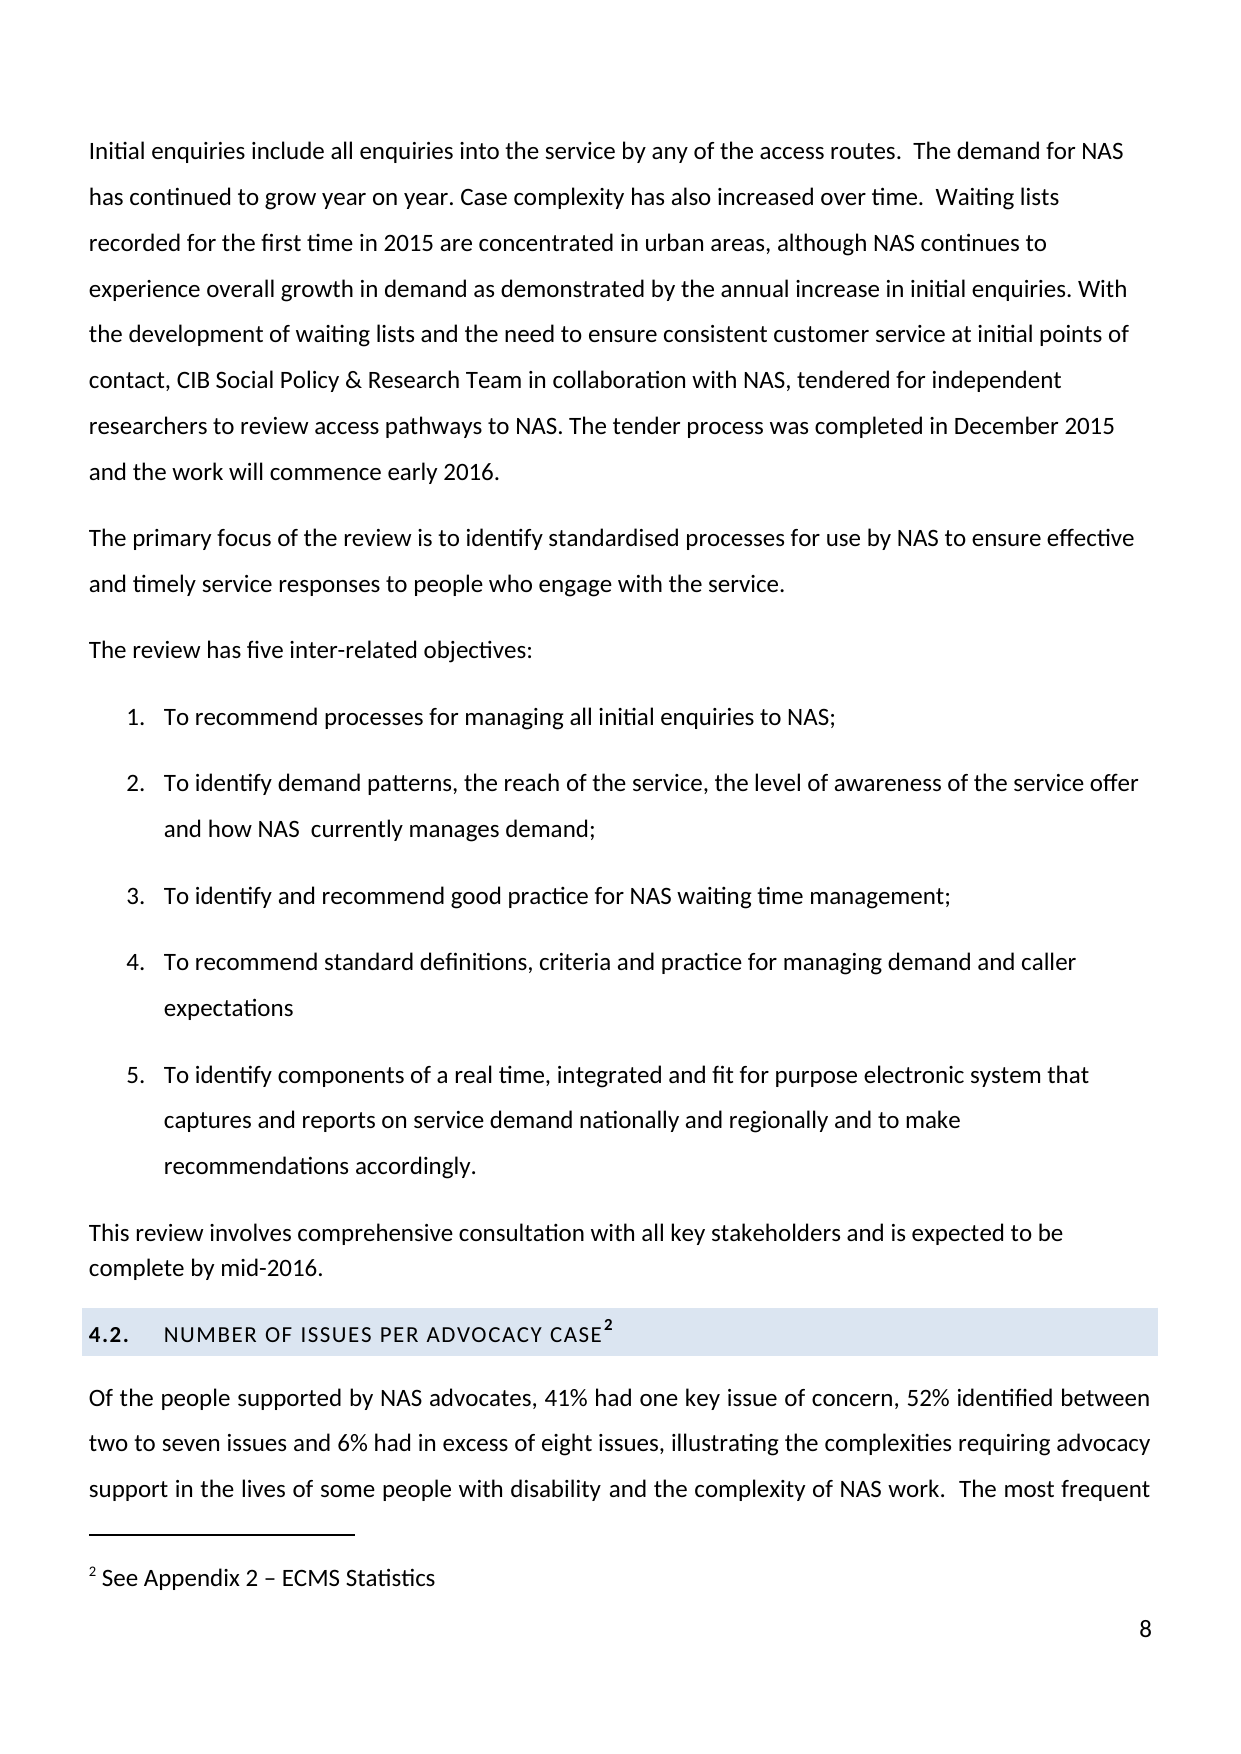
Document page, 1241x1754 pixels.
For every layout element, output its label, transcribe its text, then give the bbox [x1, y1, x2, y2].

list To identify and recommend good practice for NAS waiting time management; [126, 880, 1152, 910]
text This review involves comprehensive consultation with all key stakeholders and is expected to be complete by mid-2016. [89, 1217, 1152, 1282]
text The review has five inter-related objectives: [89, 634, 1152, 665]
subtitle Number of Issues per Advocacy Case [89, 1314, 1152, 1349]
list To recommend standard definitions, criteria and practice for managing demand and caller expectations [126, 946, 1152, 1023]
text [89, 1382, 1152, 1504]
list To identify components of a real time, integrated and fit for purpose electronic system that captures and reports on service demand nationally and regionally and to make recommendations accordingly. [126, 1059, 1152, 1181]
list To identify demand patterns, the reach of the service, the level of awareness of the service offer and how NAS currently manages demand; [126, 768, 1152, 844]
text The primary focus of the review is to identify standardised processes for use by NAS to ensure effective and timely service responses to people who engage with the service. [89, 522, 1152, 598]
text Initial enquiries include all enquiries into the service by any of the access routes. The demand for NAS has continued to grow year on year. Case complexity has also increased over time. Waiting lists recorded for the first time in 2015 are concentrated in urban areas, although NAS continues to experience overall growth in demand as demonstrated by the annual increase in initial enquiries. With the development of waiting lists and the need to ensure consistent customer service at initial points of contact, CIB Social Policy & Research Team in collaboration with NAS, tendered for independent researchers to review access pathways to NAS. The tender process was completed in December 2015 and the work will commence early 2016. [89, 136, 1152, 486]
list To recommend processes for managing all initial enquiries to NAS; [126, 701, 1152, 732]
